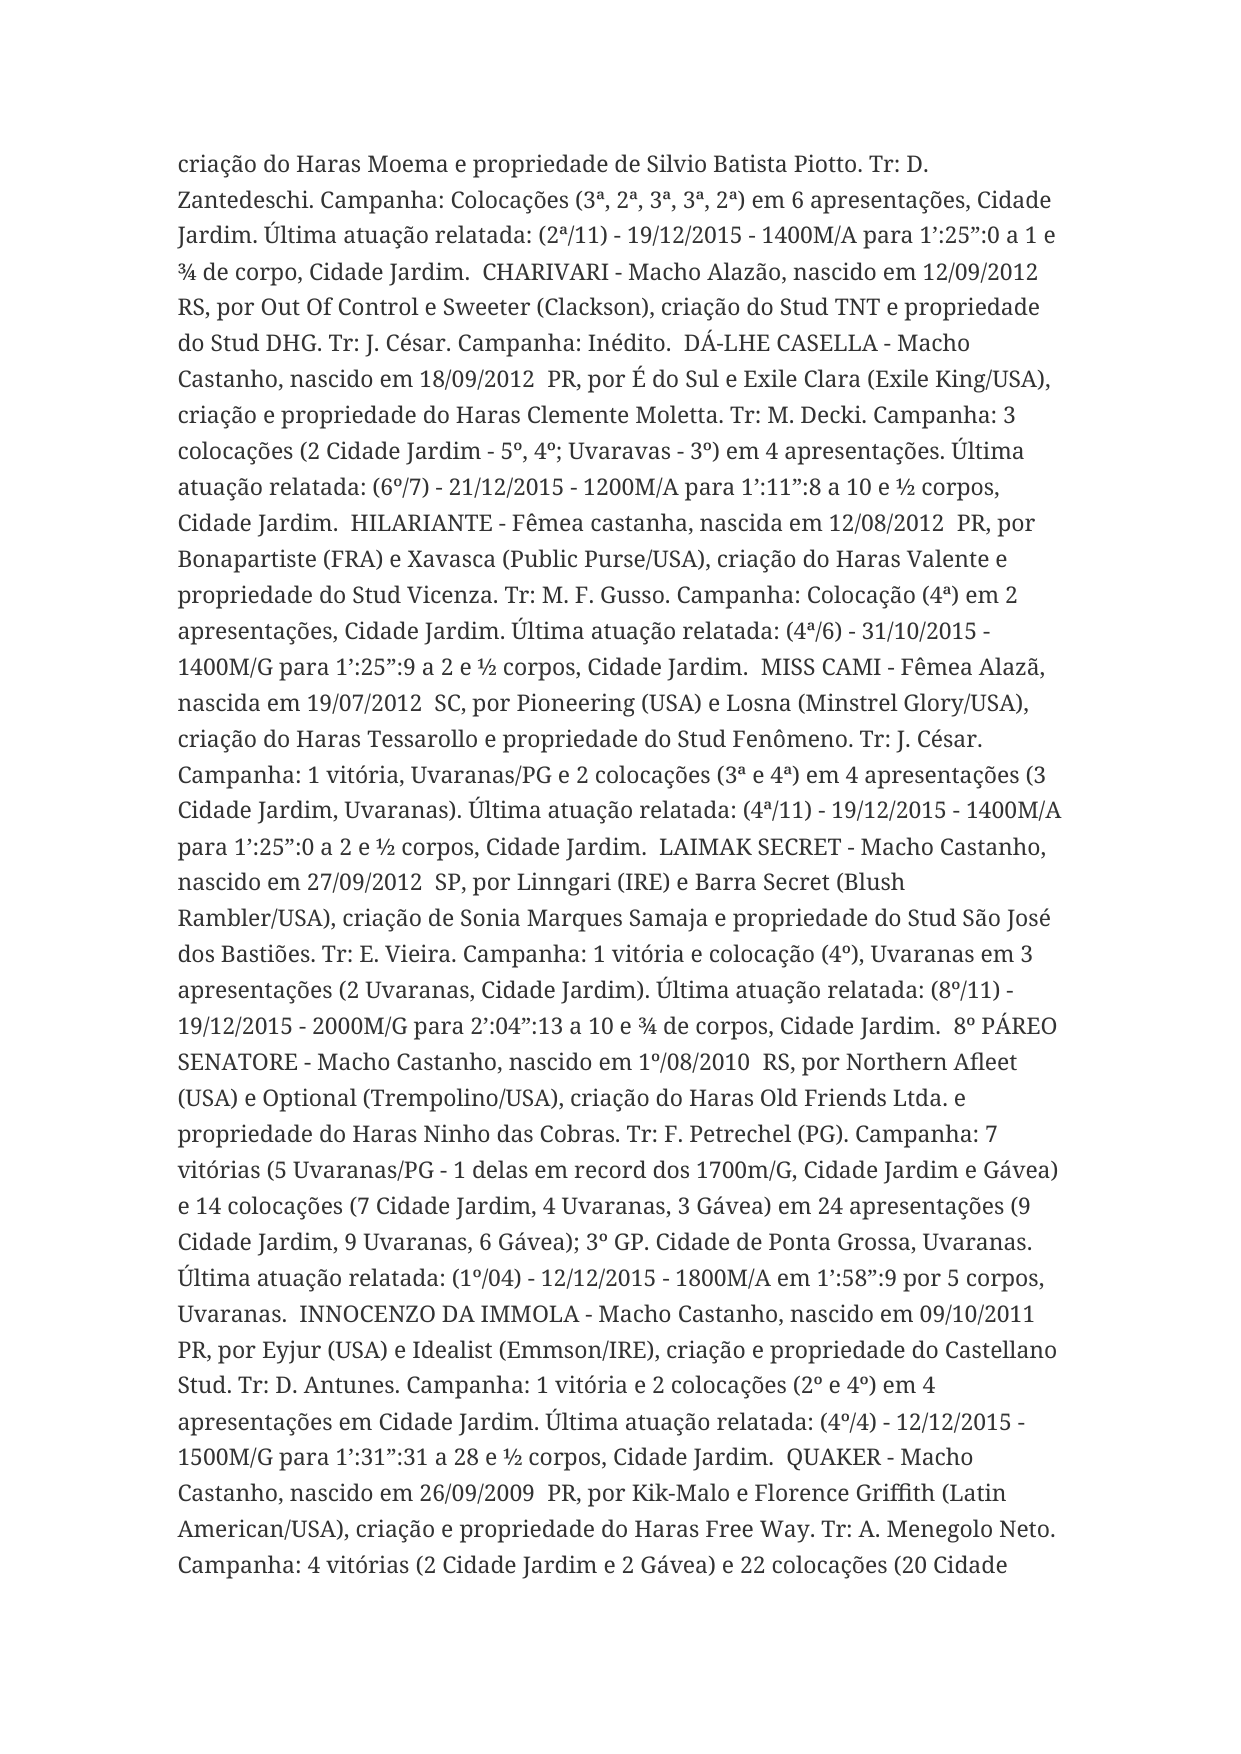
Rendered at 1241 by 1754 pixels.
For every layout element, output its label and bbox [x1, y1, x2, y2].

text [177, 148, 1063, 1580]
